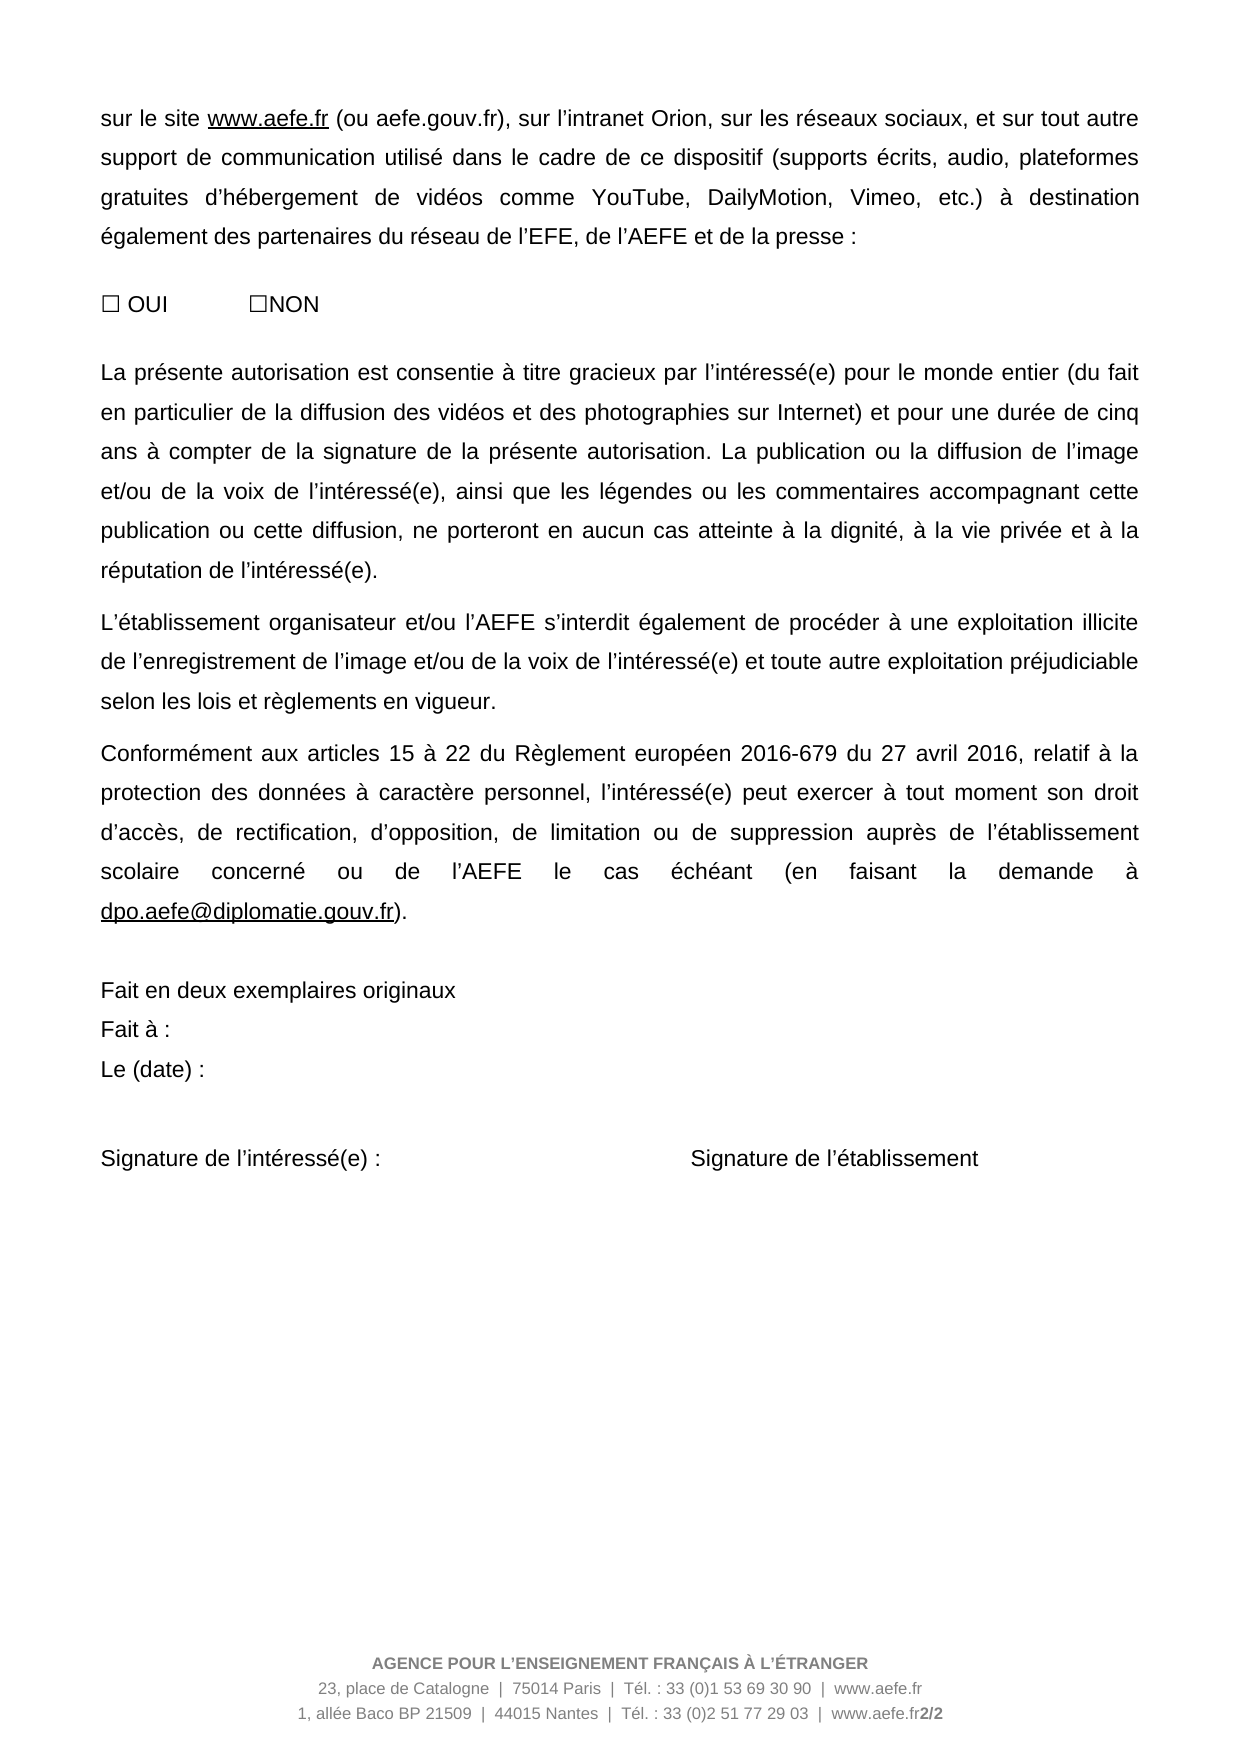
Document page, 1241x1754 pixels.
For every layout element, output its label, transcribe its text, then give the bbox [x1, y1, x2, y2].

text sur le site www.aefe.fr (ou aefe.gouv.fr), sur l’intranet Orion, sur les réseaux sociaux, et sur tout autre support de communication utilisé dans le cadre de ce dispositif (supports écrits, audio, plateformes gratuites d’hébergement de vidéos comme YouTube, DailyMotion, Vimeo, etc.) à destination également des partenaires du réseau de l’EFE, de l’AEFE et de la presse : [100, 104, 1140, 249]
text Fait en deux exemplaires originaux [100, 977, 1140, 1003]
text Fait à : [100, 1016, 1140, 1042]
text Conformément aux articles 15 à 22 du Règlement européen 2016-679 du 27 avril 2016, relatif à la protection des données à caractère personnel, l’intéressé(e) peut exercer à tout moment son droit d’accès, de rectification, d’opposition, de limitation ou de suppression auprès de l’établissement scolaire concerné ou de l’AEFE le cas échéant (en faisant la demande à dpo.aefe@diplomatie.gouv.fr). [100, 740, 1140, 924]
text Signature de l’intéressé(e) : Signature de l’établissement [100, 1145, 1140, 1171]
text OUI NON [100, 287, 1140, 319]
text Le (date) : [100, 1056, 1140, 1082]
text La présente autorisation est consentie à titre gracieux par l’intéressé(e) pour le monde entier (du fait en particulier de la diffusion des vidéos et des photographies sur Internet) et pour une durée de cinq ans à compter de la signature de la présente autorisation. La publication ou la diffusion de l’image et/ou de la voix de l’intéressé(e), ainsi que les légendes ou les commentaires accompagnant cette publication ou cette diffusion, ne porteront en aucun cas atteinte à la dignité, à la vie privée et à la réputation de l’intéressé(e). [100, 359, 1140, 583]
text L’établissement organisateur et/ou l’AEFE s’interdit également de procéder à une exploitation illicite de l’enregistrement de l’image et/ou de la voix de l’intéressé(e) et toute autre exploitation préjudiciable selon les lois et règlements en vigueur. [100, 609, 1140, 714]
